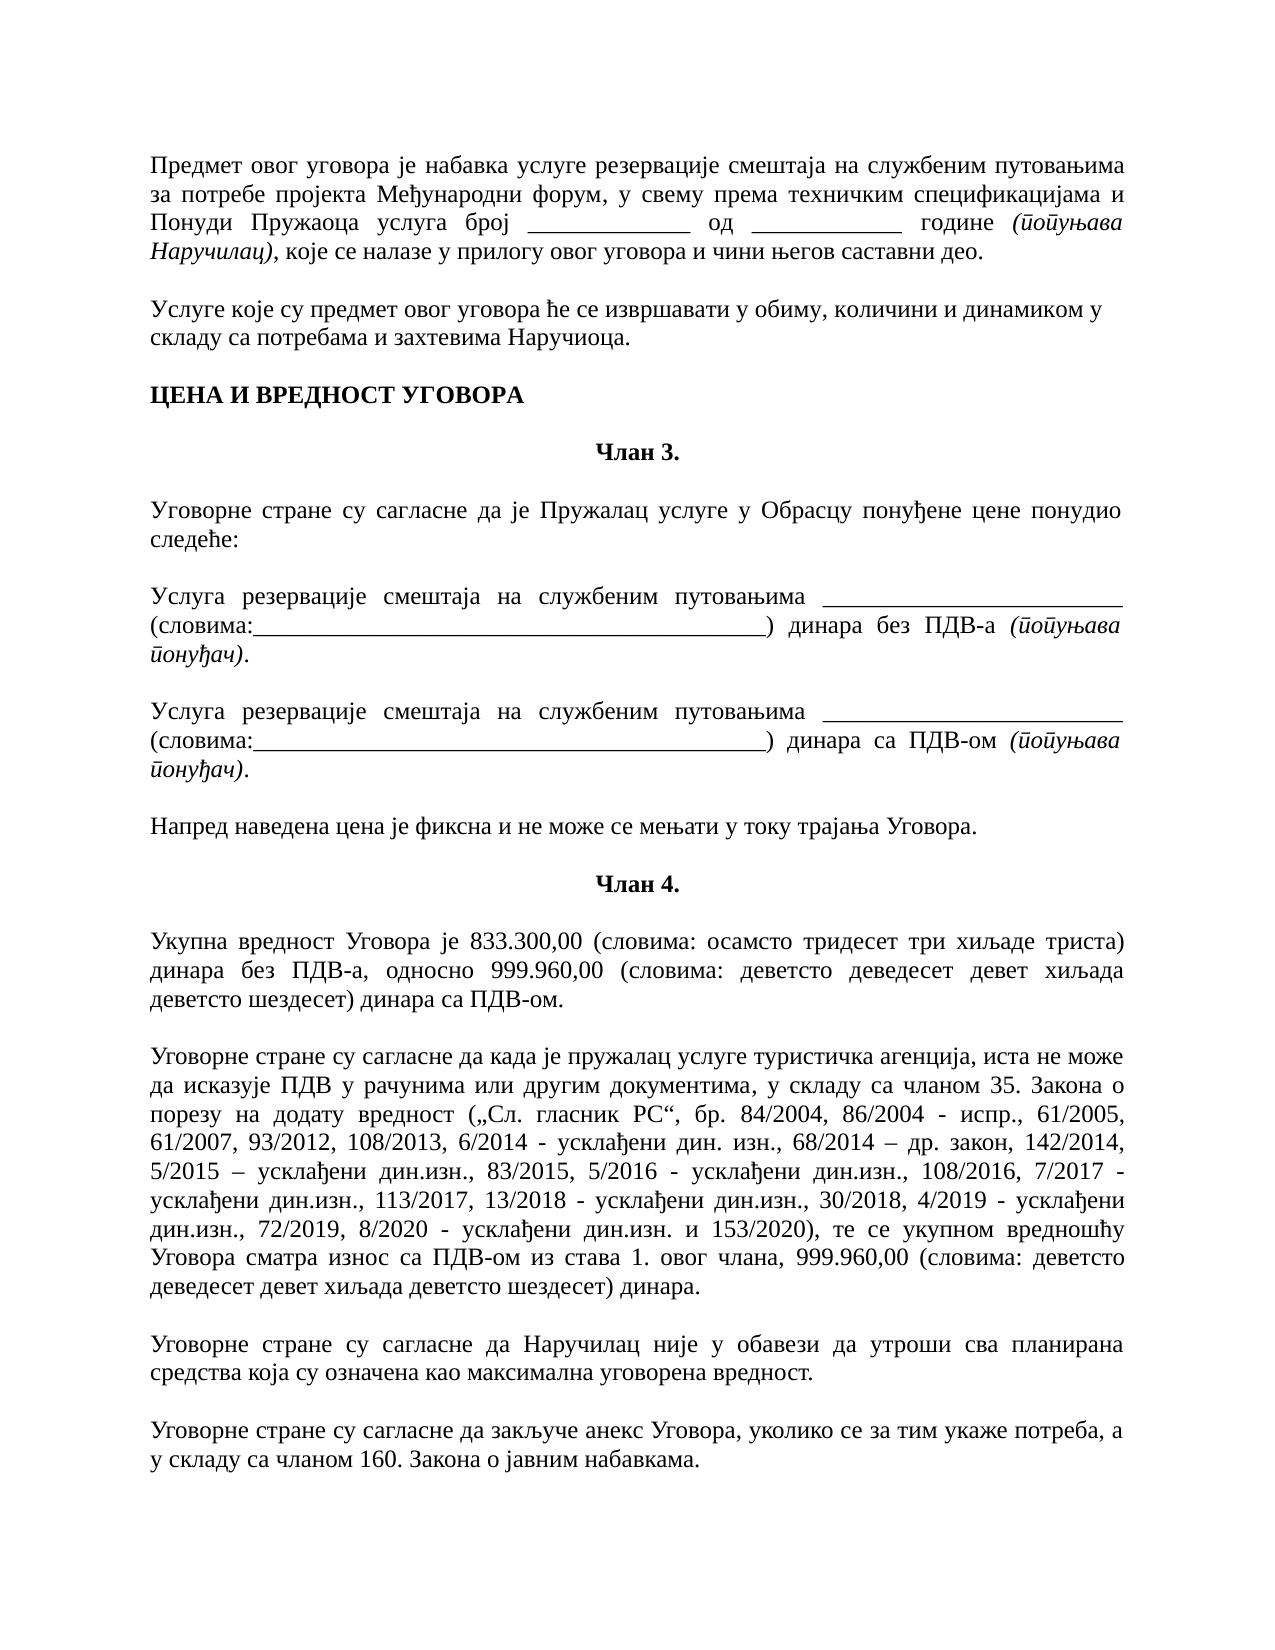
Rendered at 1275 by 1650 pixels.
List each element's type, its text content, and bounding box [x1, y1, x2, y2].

text Услуге које су предмет овог уговора ће се извршавати у обиму, количини и динамиком у складу са потребама и захтевима Наручиоца. [150, 294, 1125, 351]
text Услуга резервације смештаја на службеним путовањима ________________________ (словима:_________________________________________) динара без ПДВ-а (попуњава понуђач). [150, 581, 1123, 667]
text Уговорне стране су сагласне да је Пружалац услуге у Обрасцу понуђене цене понудио следеће: [150, 495, 1123, 552]
text Члан 4. [150, 869, 1125, 897]
text ЦЕНА И ВРЕДНОСТ УГОВОРА [150, 380, 1125, 409]
text Услуга резервације смештаја на службеним путовањима ________________________ (словима:_________________________________________) динара са ПДВ-ом (попуњава понуђач). [150, 696, 1123, 782]
text Уговорне стране су сагласне да закључе анекс Уговора, уколико се за тим укаже потреба, а у складу са чланом 160. Закона о јавним набавкама. [150, 1415, 1125, 1472]
text Уговорне стране су сагласне да када је пружалац услуге туристичка агенција, иста не може да исказује ПДВ у рачунима или другим документима, у складу са чланом 35. Закона о порезу на додату вредност („Сл. гласник РС“, бр. 84/2004, 86/2004 - испр., 61/2005, 61/2007, 93/2012, 108/2013, 6/2014 - усклађени дин. изн., 68/2014 – др. закон, 142/2014, 5/2015 – усклађени дин.изн., 83/2015, 5/2016 - усклађени дин.изн., 108/2016, 7/2017 - усклађени дин.изн., 113/2017, 13/2018 - усклађени дин.изн., 30/2018, 4/2019 - усклађени дин.изн., 72/2019, 8/2020 - усклађени дин.изн. и 153/2020), те се укупном вредношћу Уговора сматра износ са ПДВ-ом из става 1. овог члана, 999.960,00 (словима: деветсто деведесет девет хиљада деветсто шездесет) динара. [150, 1041, 1125, 1300]
text Напред наведена цена је фиксна и не може се мењати у току трајања Уговора. [150, 811, 1125, 840]
text Укупна вредност Уговора је 833.300,00 (словима: осамсто тридесет три хиљаде триста) динара без ПДВ-а, односно 999.960,00 (словима: деветсто деведесет девет хиљада деветсто шездесет) динара са ПДВ-ом. [150, 926, 1125, 1012]
text Уговорне стране су сагласне да Наручилац није у обавези да утроши сва планирана средства која су означена као максимална уговорена вредност. [150, 1329, 1125, 1386]
text Члан 3. [150, 437, 1125, 466]
text Предмет овог уговора је набавка услуге резервације смештаја на службеним путовањима за потребе пројекта Међународни форум, у свему према техничким спецификацијама и Понуди Пружаоца услуга број _____________ од ____________ године (попуњава Наручилац), које се налазе у прилогу овог уговора и чини његов саставни део. [150, 150, 1125, 265]
